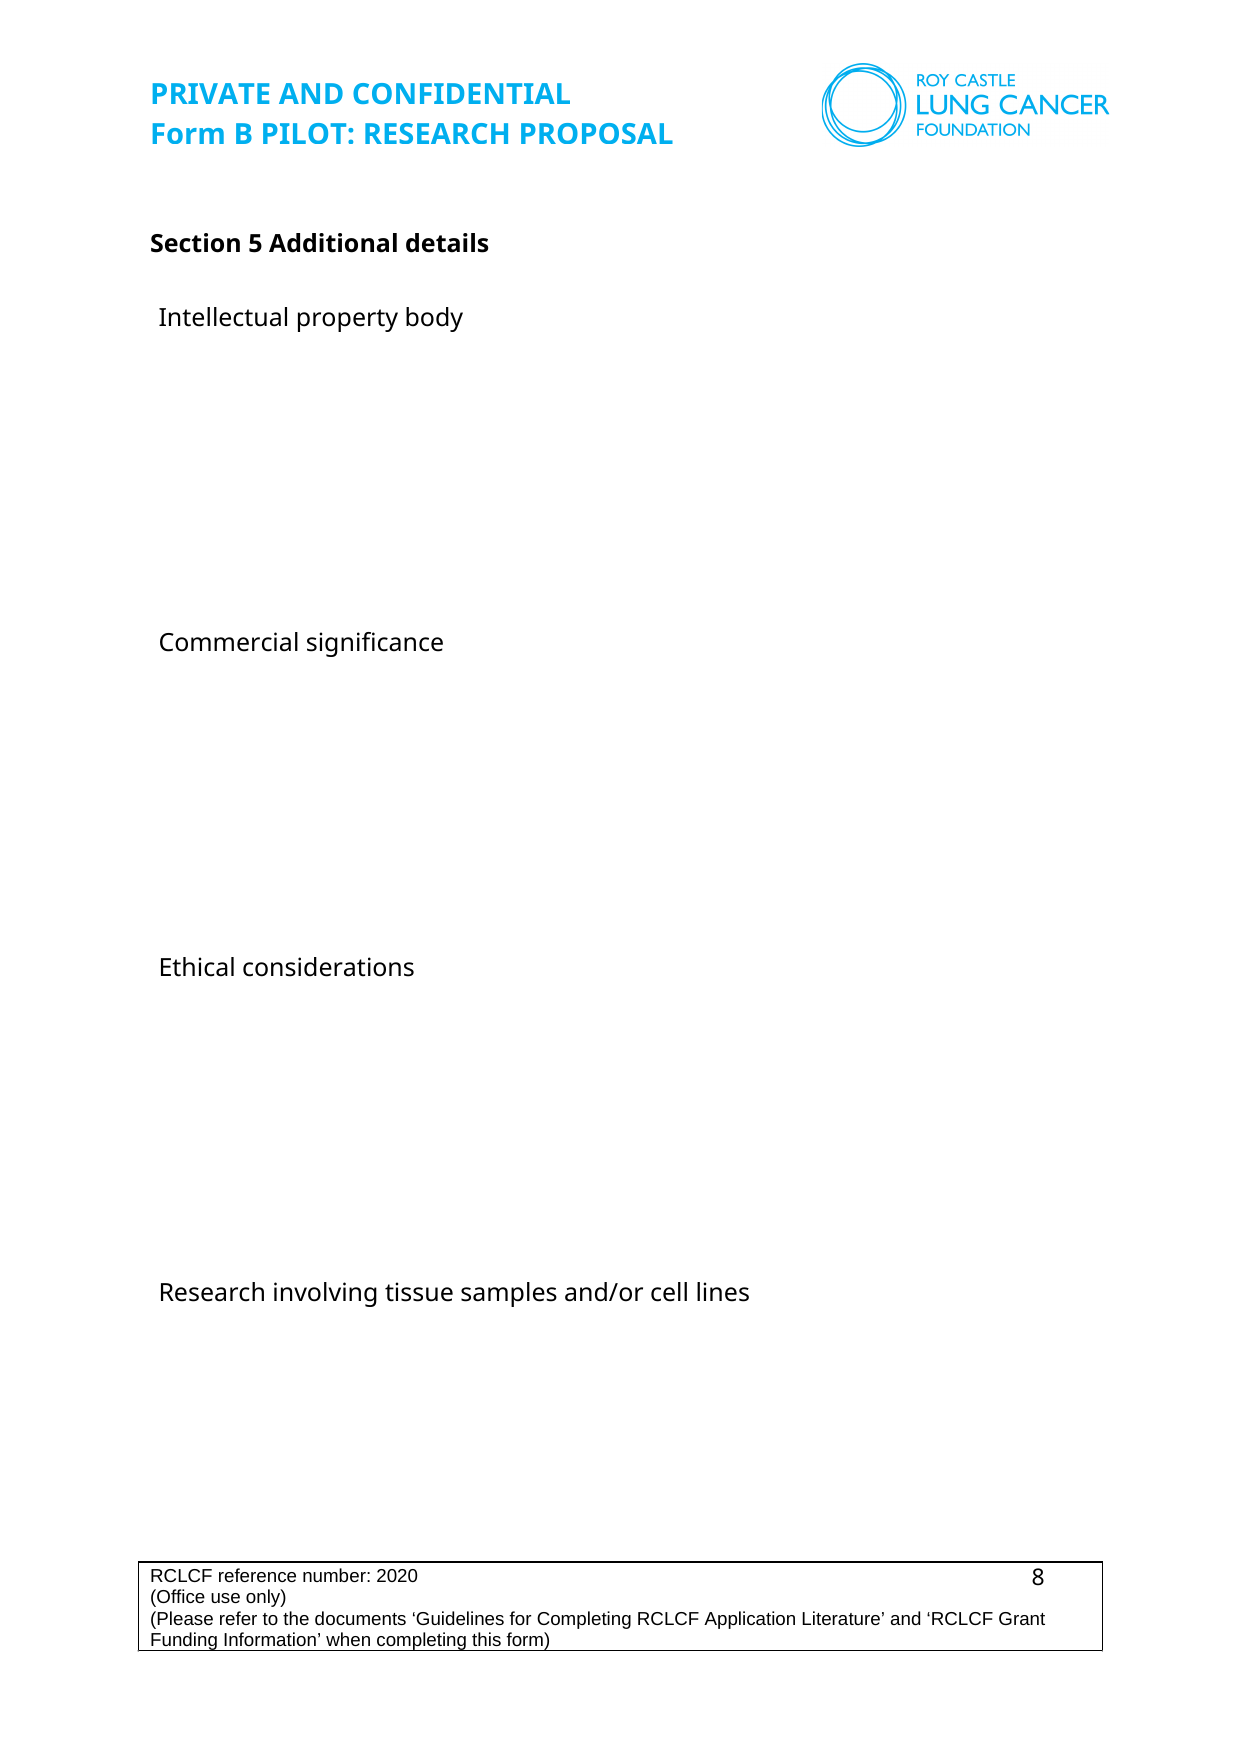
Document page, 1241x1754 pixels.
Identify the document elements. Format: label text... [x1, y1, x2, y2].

picture [837, 114, 895, 142]
picture [821, 118, 849, 147]
text Section 5 Additional details [150, 225, 1121, 259]
picture [832, 72, 895, 130]
picture [821, 63, 854, 99]
picture [821, 106, 847, 142]
picture [827, 101, 835, 127]
picture [875, 72, 894, 89]
picture [896, 84, 904, 127]
picture [869, 63, 1110, 147]
